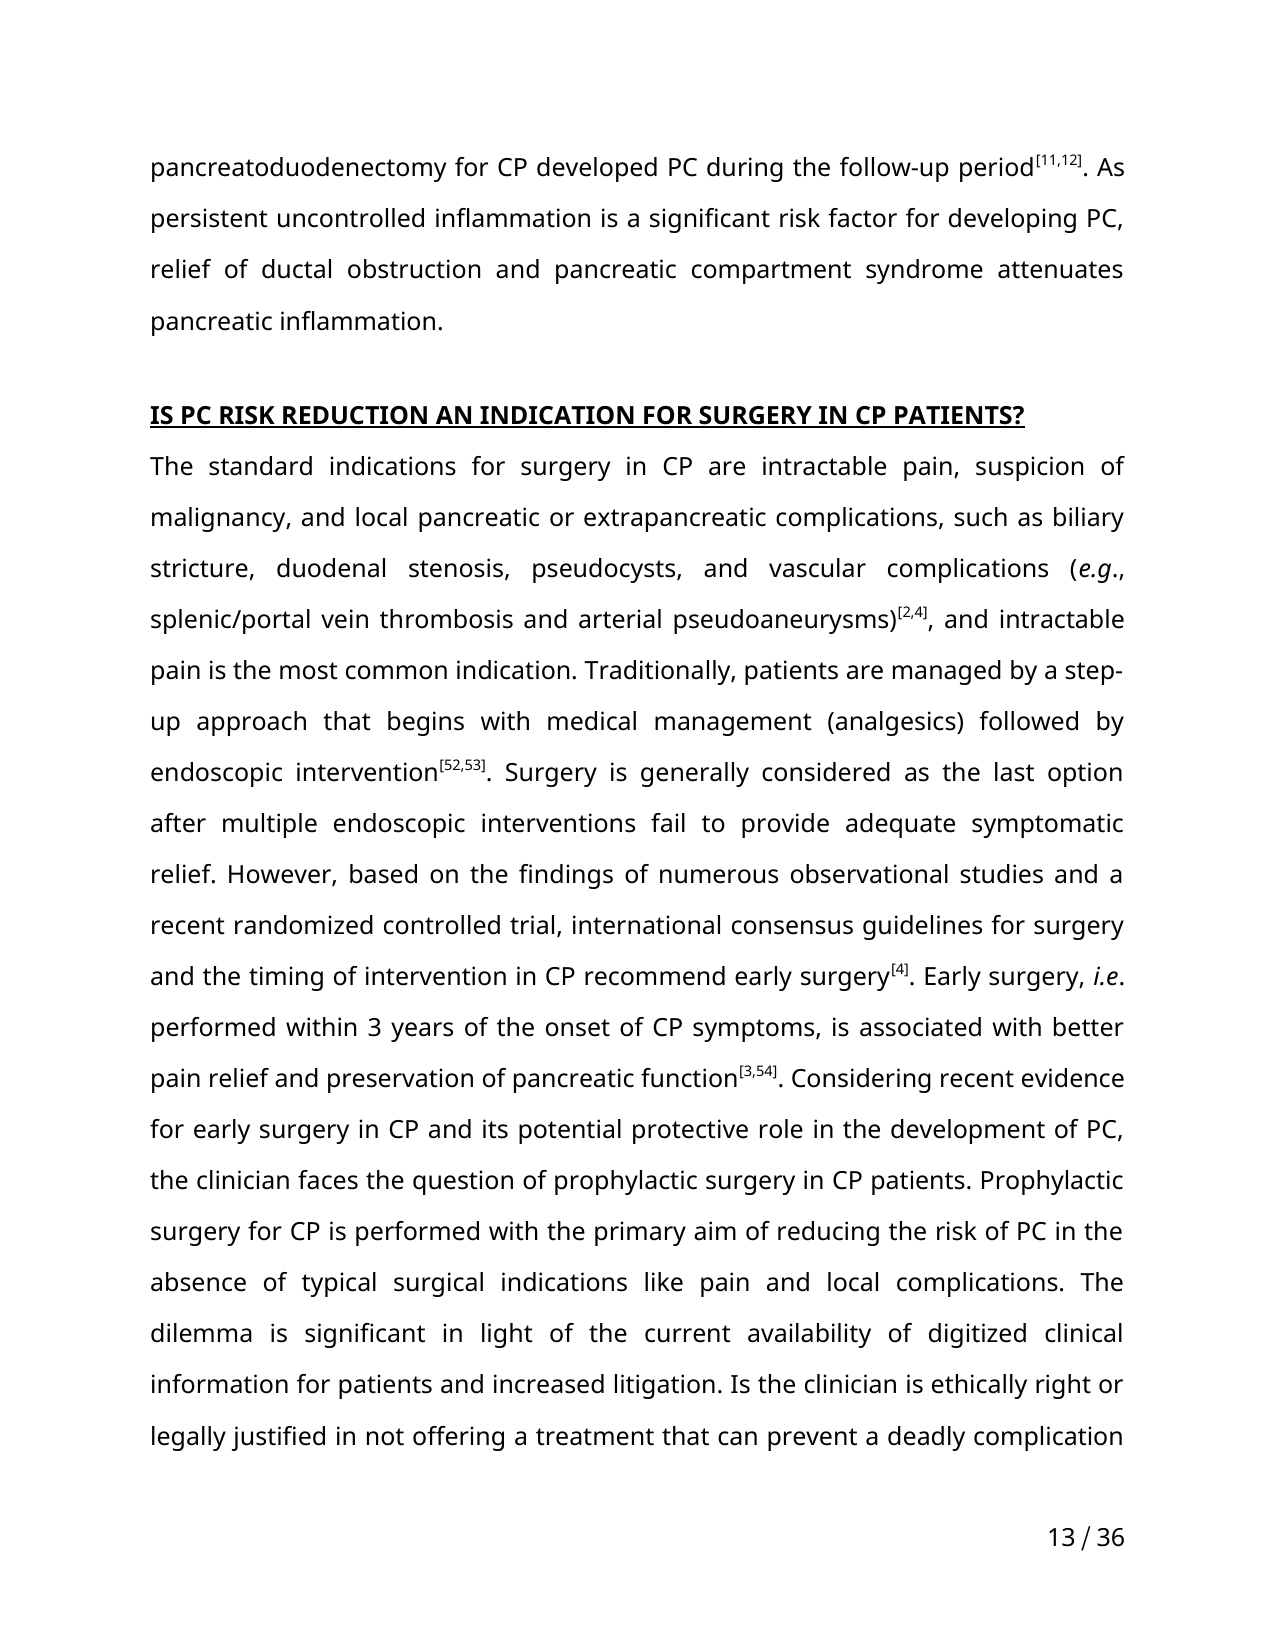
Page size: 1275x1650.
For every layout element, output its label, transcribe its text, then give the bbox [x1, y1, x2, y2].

text Is PC risk reduction an indication for surgery in CP patients? [150, 397, 1125, 431]
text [150, 150, 1125, 337]
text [150, 448, 1125, 1452]
